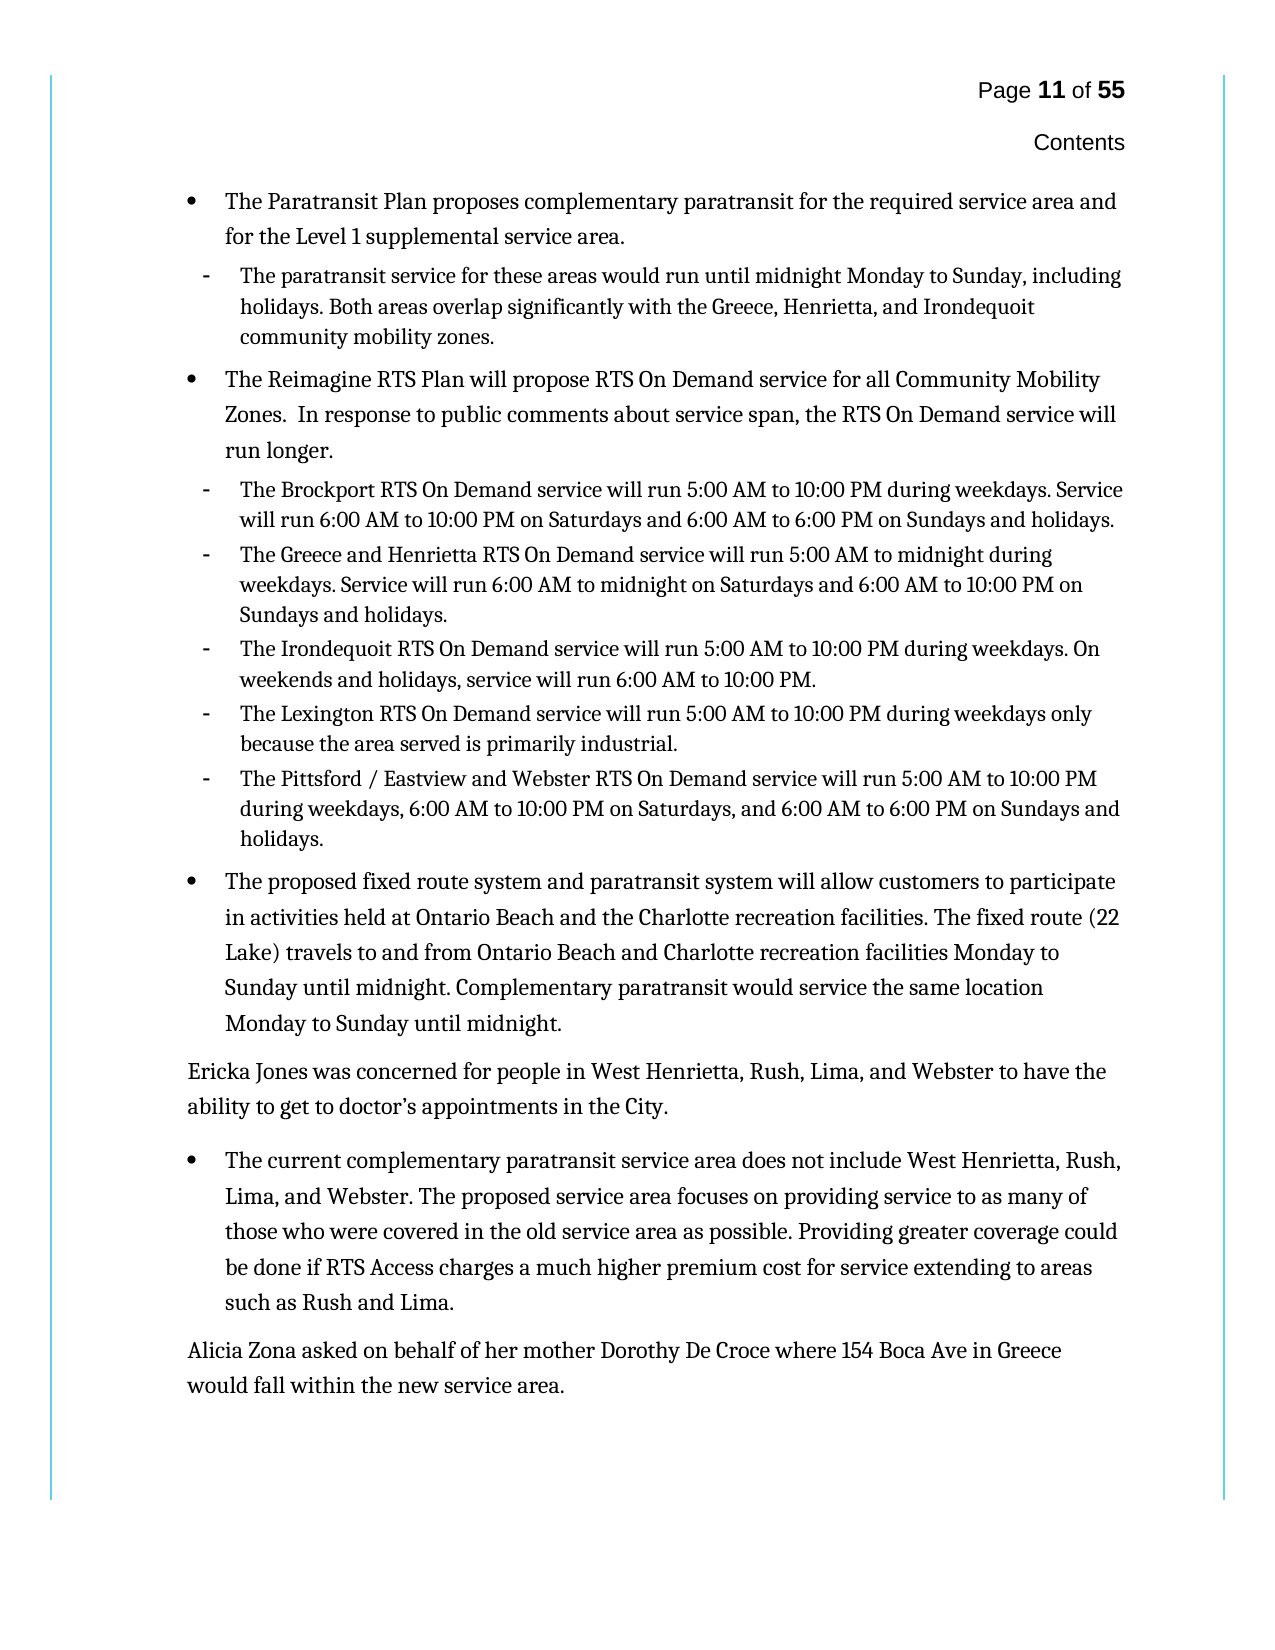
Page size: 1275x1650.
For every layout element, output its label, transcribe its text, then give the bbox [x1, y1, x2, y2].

list The Lexington RTS On Demand service will run 5:00 AM to 10:00 PM during weekdays only because the area served is primarily industrial. [202, 701, 1125, 757]
list The Irondequoit RTS On Demand service will run 5:00 AM to 10:00 PM during weekdays. On weekends and holidays, service will run 6:00 AM to 10:00 PM. [202, 636, 1125, 693]
list The paratransit service for these areas would run until midnight Monday to Sunday, including holidays. Both areas overlap significantly with the Greece, Henrietta, and Irondequoit community mobility zones. [202, 263, 1125, 350]
list The Greece and Henrietta RTS On Demand service will run 5:00 AM to midnight during weekdays. Service will run 6:00 AM to midnight on Saturdays and 6:00 AM to 10:00 PM on Sundays and holidays. [202, 541, 1125, 628]
list The proposed fixed route system and paratransit system will allow customers to participate in activities held at Ontario Beach and the Charlotte recreation facilities. The fixed route (22 Lake) travels to and from Ontario Beach and Charlotte recreation facilities Monday to Sunday until midnight. Complementary paratransit would service the same location Monday to Sunday until midnight. [187, 860, 1125, 1037]
list The Paratransit Plan proposes complementary paratransit for the required service area and for the Level 1 supplemental service area. [187, 180, 1125, 251]
list The Reimagine RTS Plan will propose RTS On Demand service for all Community Mobility Zones. In response to public comments about service span, the RTS On Demand service will run longer. [187, 358, 1125, 464]
list The Pittsford / Eastview and Webster RTS On Demand service will run 5:00 AM to 10:00 PM during weekdays, 6:00 AM to 10:00 PM on Saturdays, and 6:00 AM to 6:00 PM on Sundays and holidays. [202, 765, 1125, 852]
text Alicia Zona asked on behalf of her mother Dorothy De Croce where 154 Boca Ave in Greece would fall within the new service area. [187, 1329, 1125, 1400]
list The current complementary paratransit service area does not include West Henrietta, Rush, Lima, and Webster. The proposed service area focuses on providing service to as many of those who were covered in the old service area as possible. Providing greater coverage could be done if RTS Access charges a much higher premium cost for service extending to areas such as Rush and Lima. [187, 1139, 1125, 1316]
list The Brockport RTS On Demand service will run 5:00 AM to 10:00 PM during weekdays. Service will run 6:00 AM to 10:00 PM on Saturdays and 6:00 AM to 6:00 PM on Sundays and holidays. [202, 477, 1125, 533]
text Ericka Jones was concerned for people in West Henrietta, Rush, Lima, and Webster to have the ability to get to doctor’s appointments in the City. [187, 1050, 1125, 1121]
